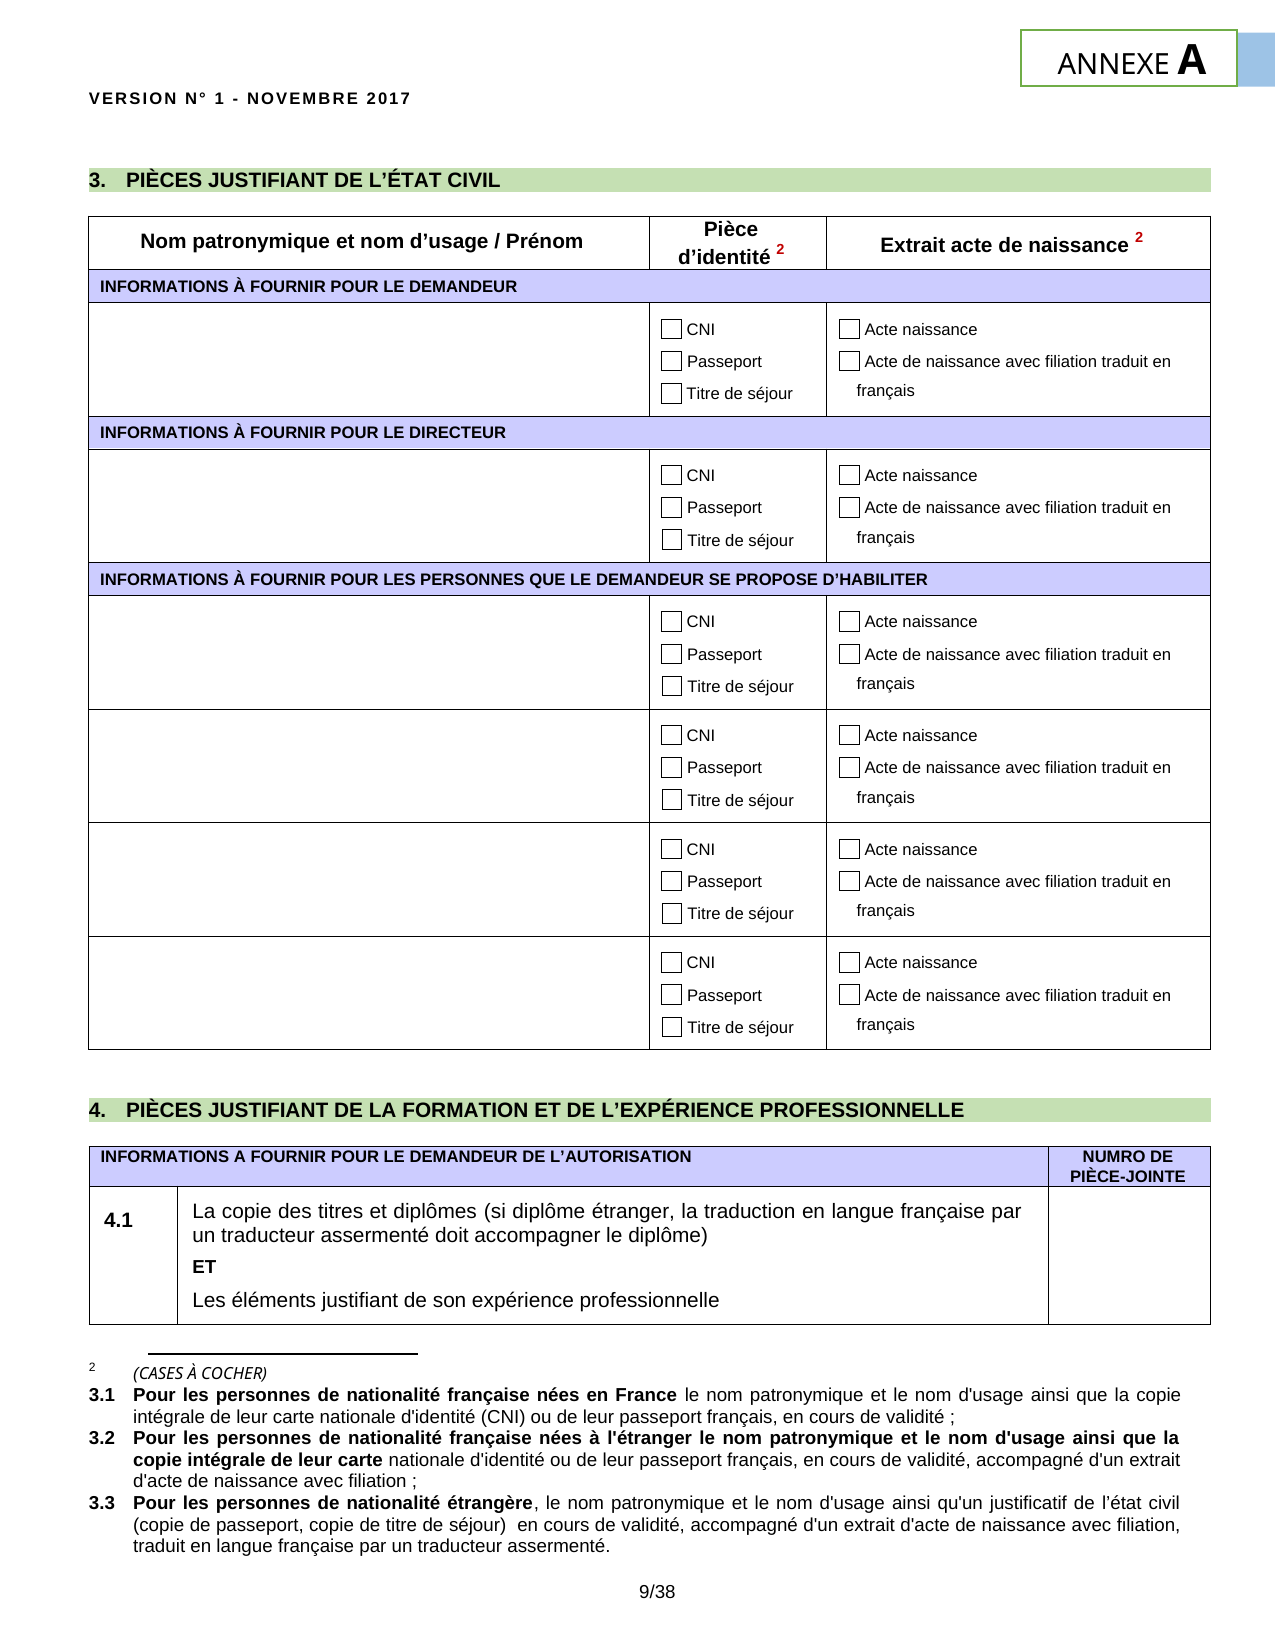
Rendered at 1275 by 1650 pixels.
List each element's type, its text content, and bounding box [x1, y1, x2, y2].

table_cell [89, 596, 649, 708]
table_cell [89, 823, 649, 936]
table_cell [89, 937, 649, 1049]
table_cell CNI Passeport Titre de séjour [650, 823, 826, 936]
table_cell CNI Passeport Titre de séjour [650, 937, 826, 1049]
table_header Pièce d’identité [650, 217, 826, 269]
table_cell Acte naissance Acte de naissance avec filiation traduit en français [827, 710, 1210, 822]
table_header INFORMATIONS A FOURNIR POUR LE DEMANDEUR DE L’AUTORISATION [90, 1147, 1048, 1186]
table_header NUMRO DE PIÈCE-JOINTE [1049, 1147, 1210, 1186]
table_cell CNI Passeport Titre de séjour [650, 710, 826, 822]
table_cell INFORMATIONS À FOURNIR POUR LE DIRECTEUR [89, 417, 1210, 448]
table_cell CNI Passeport Titre de séjour [650, 303, 826, 416]
table_header Nom patronymique et nom d’usage / Prénom [89, 217, 649, 269]
table_cell La copie des titres et diplômes (si diplôme étranger, la traduction en langue française par un traducteur assermenté doit accompagner le diplôme) ET Les éléments justifiant de son expérience professionnelle [178, 1187, 1048, 1323]
table_cell [1049, 1187, 1210, 1323]
table_cell Acte naissance Acte de naissance avec filiation traduit en français [827, 937, 1210, 1049]
list PIÈCES JUSTIFIANT DE L’ÉTAT CIVIL [89, 168, 1211, 192]
table_cell Acte naissance Acte de naissance avec filiation traduit en français [827, 303, 1210, 416]
table_header Extrait acte de naissance 2 [827, 217, 1210, 269]
table_cell [89, 303, 649, 416]
list PIÈCES JUSTIFIANT DE LA FORMATION ET DE L’EXPÉRIENCE PROFESSIONNELLE [89, 1098, 1211, 1122]
table_cell INFORMATIONS À FOURNIR POUR LE DEMANDEUR [89, 270, 1210, 302]
table_cell [89, 450, 649, 562]
table_cell CNI Passeport Titre de séjour [650, 450, 826, 562]
table_cell 4.1 [90, 1187, 177, 1323]
table_cell CNI Passeport Titre de séjour [650, 596, 826, 708]
table_cell [89, 710, 649, 822]
table_cell Acte naissance Acte de naissance avec filiation traduit en français [827, 596, 1210, 708]
table_cell INFORMATIONS À FOURNIR POUR LES PERSONNES QUE LE DEMANDEUR SE PROPOSE D’HABILITER [89, 563, 1210, 595]
table_cell Acte naissance Acte de naissance avec filiation traduit en français [827, 450, 1210, 562]
table_cell Acte naissance Acte de naissance avec filiation traduit en français [827, 823, 1210, 936]
